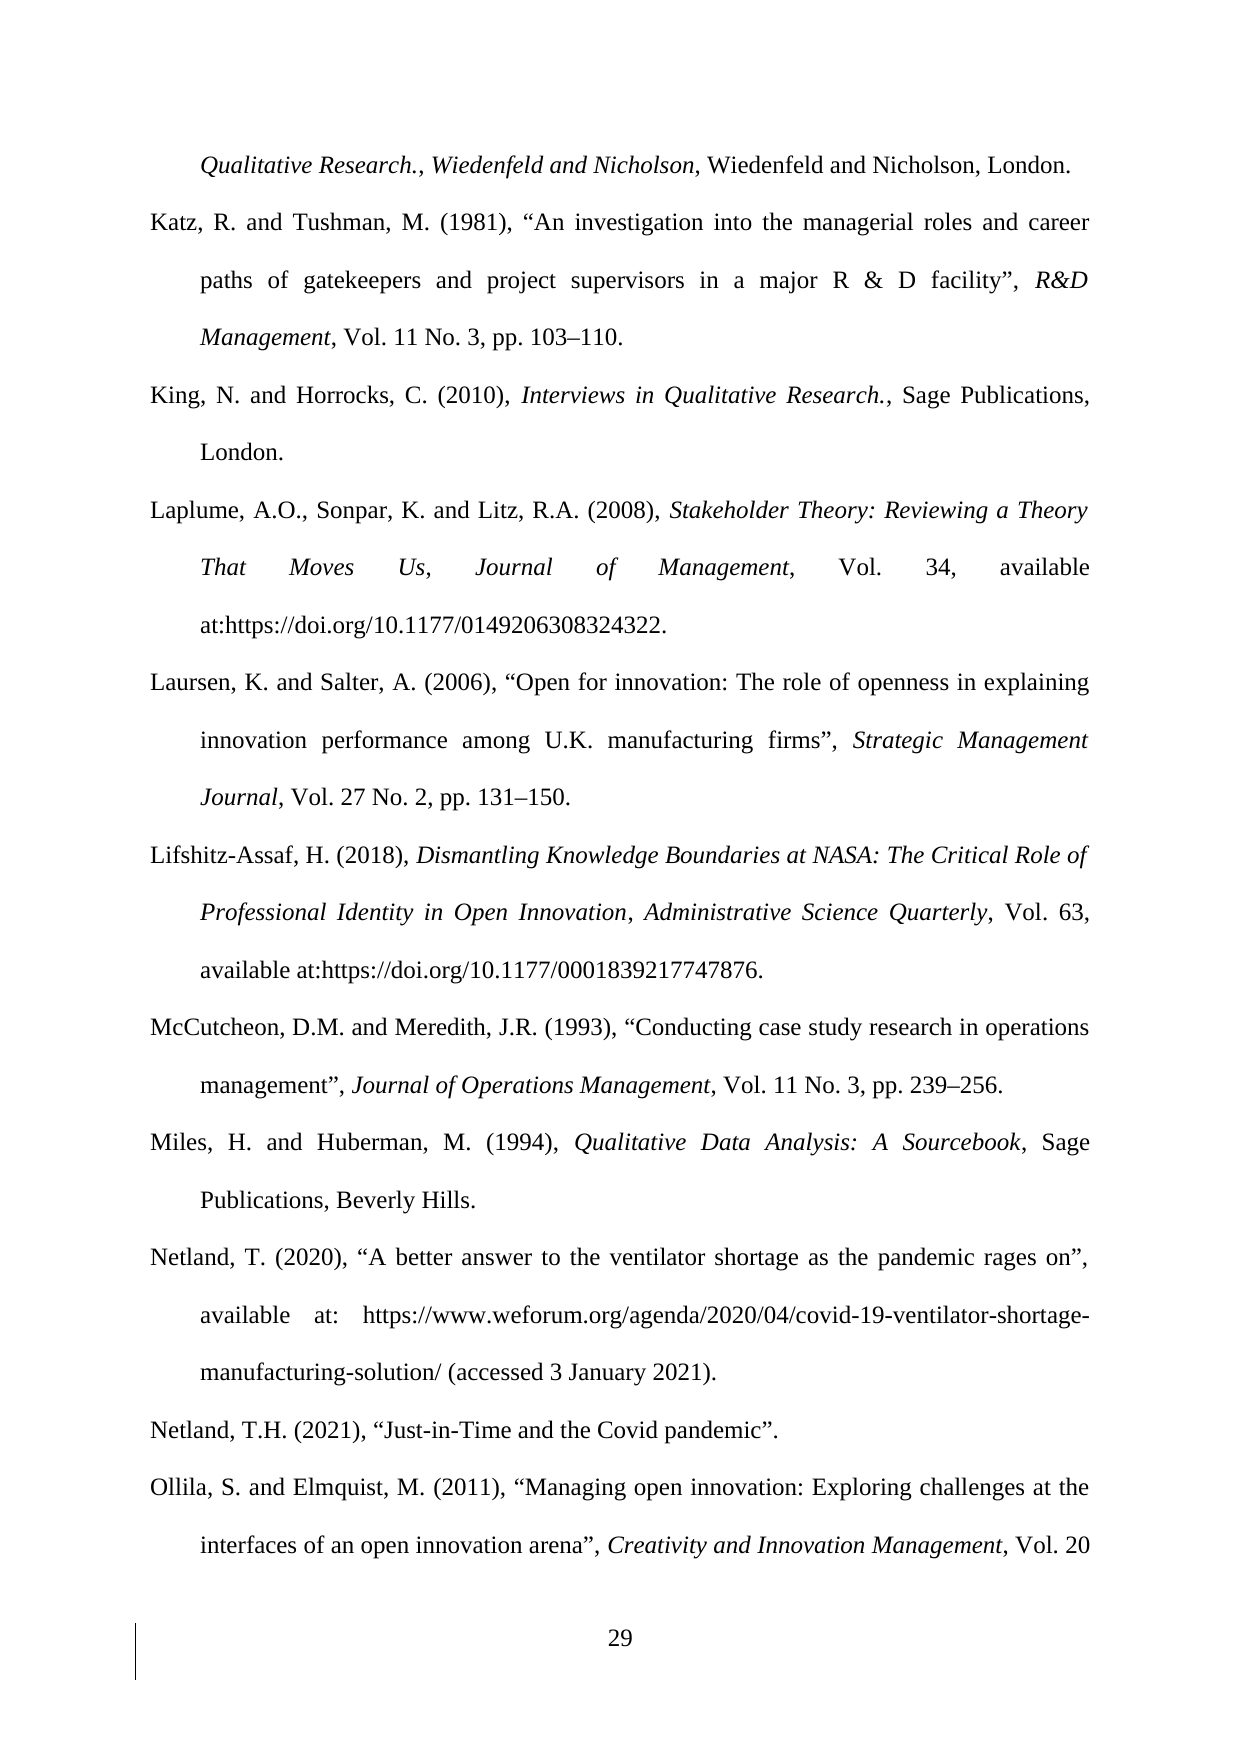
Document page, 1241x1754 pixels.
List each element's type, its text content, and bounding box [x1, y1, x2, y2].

text Laursen, K. and Salter, A. (2006), “Open for innovation: The role of openness in explaining innovation performance among U.K. manufacturing firms”, Strategic Management Journal, Vol. 27 No. 2, pp. 131–150. [150, 667, 1090, 811]
text Katz, R. and Tushman, M. (1981), “An investigation into the managerial roles and career paths of gatekeepers and project supervisors in a major R & D facility”, R&D Management, Vol. 11 No. 3, pp. 103–110. [150, 207, 1090, 351]
text Lifshitz-Assaf, H. (2018), Dismantling Knowledge Boundaries at NASA: The Critical Role of Professional Identity in Open Innovation, Administrative Science Quarterly, Vol. 63, available at:https://doi.org/10.1177/0001839217747876. [150, 840, 1090, 984]
text McCutcheon, D.M. and Meredith, J.R. (1993), “Conducting case study research in operations management”, Journal of Operations Management, Vol. 11 No. 3, pp. 239–256. [150, 1012, 1090, 1099]
text Miles, H. and Huberman, M. (1994), Qualitative Data Analysis: A Sourcebook, Sage Publications, Beverly Hills. [150, 1127, 1090, 1214]
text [150, 1472, 1090, 1559]
text Netland, T.H. (2021), “Just-in-Time and the Covid pandemic”. [150, 1415, 1090, 1444]
text Netland, T. (2020), “A better answer to the ventilator shortage as the pandemic rages on”, available at: https://www.weforum.org/agenda/2020/04/covid-19-ventilator-shortage-manufacturing-solution/ (accessed 3 January 2021). [150, 1242, 1090, 1386]
text Laplume, A.O., Sonpar, K. and Litz, R.A. (2008), Stakeholder Theory: Reviewing a Theory That Moves Us, Journal of Management, Vol. 34, available at:https://doi.org/10.1177/0149206308324322. [150, 495, 1090, 639]
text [150, 150, 1090, 179]
text King, N. and Horrocks, C. (2010), Interviews in Qualitative Research., Sage Publications, London. [150, 380, 1090, 466]
